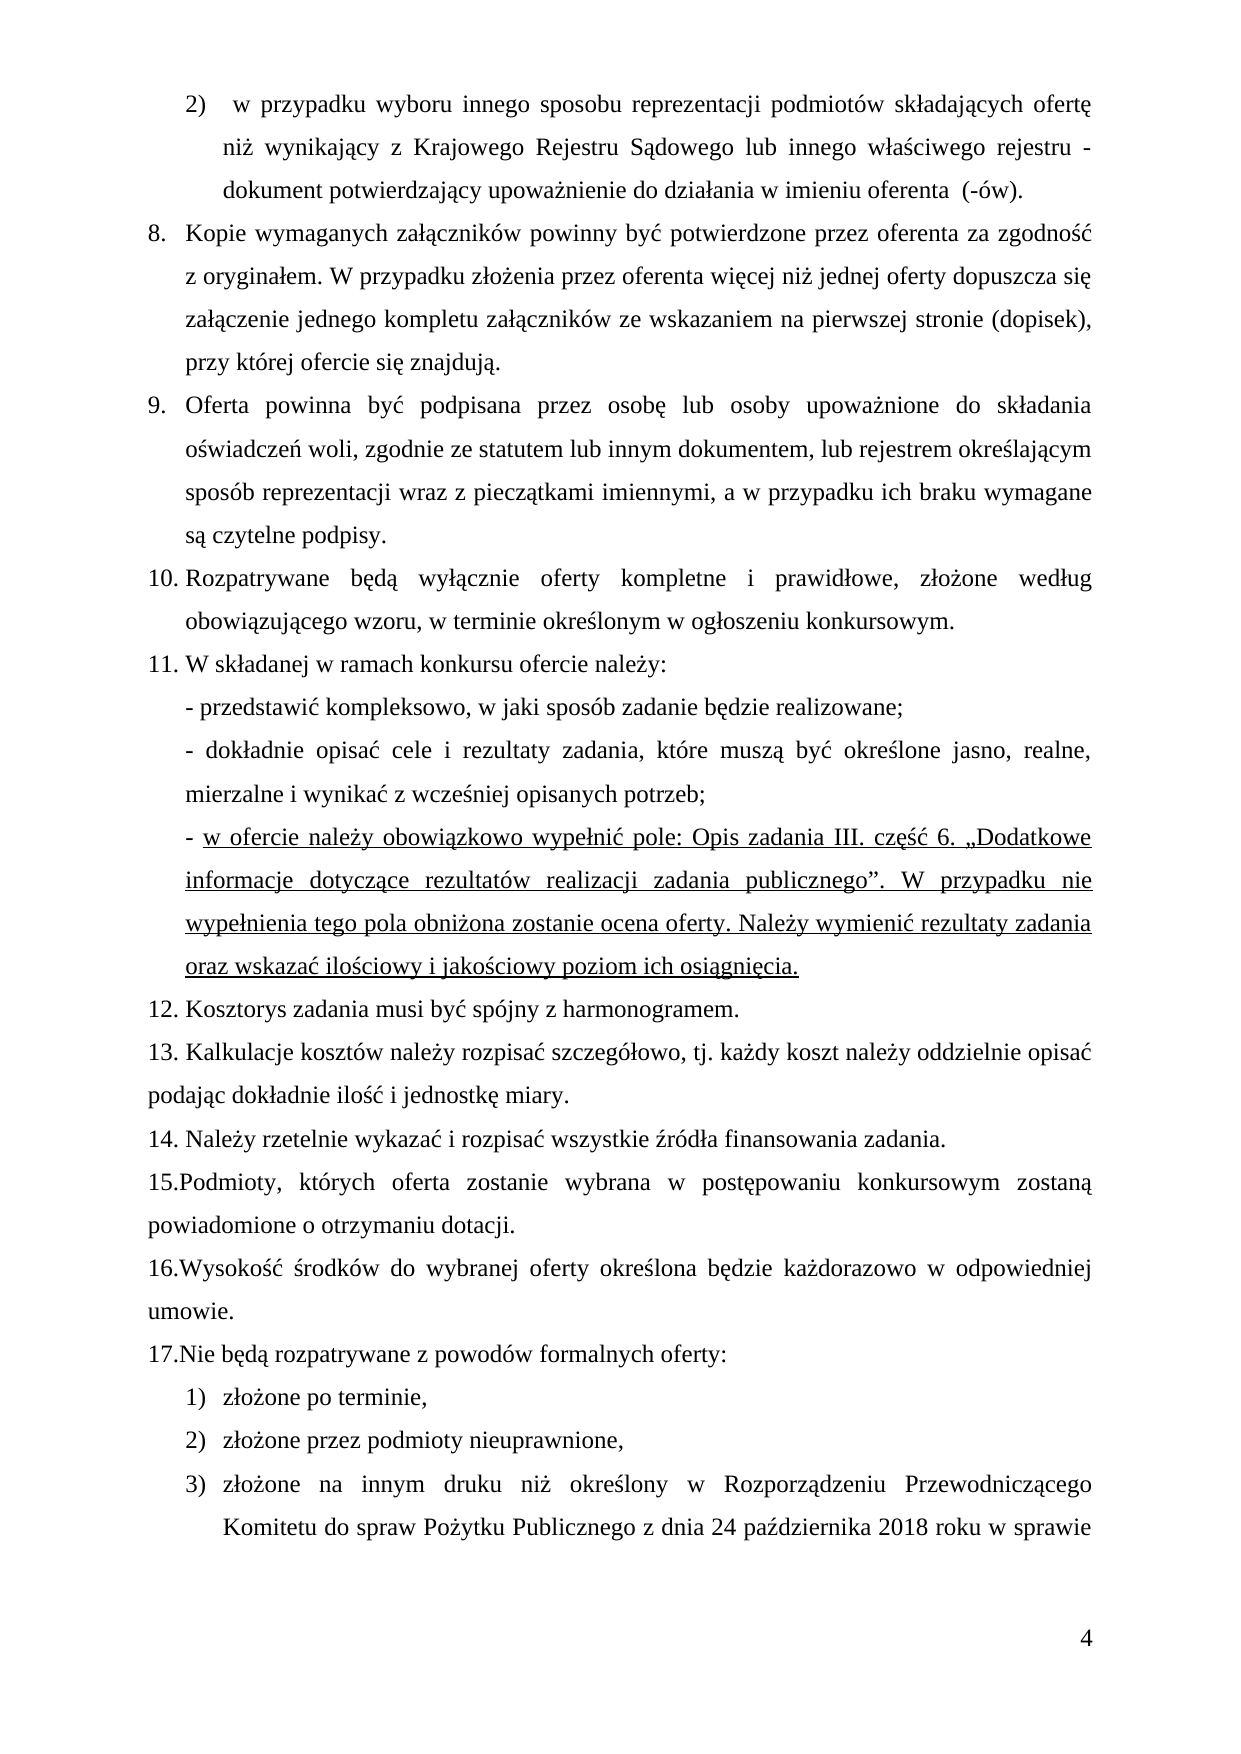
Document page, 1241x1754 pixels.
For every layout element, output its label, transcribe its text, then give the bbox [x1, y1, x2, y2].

list złożone po terminie, [185, 1382, 1093, 1411]
text 14. Należy rzetelnie wykazać i rozpisać wszystkie źródła finansowania zadania. [148, 1124, 1093, 1152]
list - przedstawić kompleksowo, w jaki sposób zadanie będzie realizowane; [185, 692, 1093, 721]
list Oferta powinna być podpisana przez osobę lub osoby upoważnione do składania oświadczeń woli, zgodnie ze statutem lub innym dokumentem, lub rejestrem określającym sposób reprezentacji wraz z pieczątkami imiennymi, a w przypadku ich braku wymagane są czytelne podpisy. [148, 391, 1093, 549]
list W składanej w ramach konkursu ofercie należy: [148, 649, 1093, 678]
text 17.Nie będą rozpatrywane z powodów formalnych oferty: [148, 1339, 1093, 1368]
list - dokładnie opisać cele i rezultaty zadania, które muszą być określone jasno, realne, mierzalne i wynikać z wcześniej opisanych potrzeb; [185, 736, 1093, 807]
text 13. Kalkulacje kosztów należy rozpisać szczegółowo, tj. każdy koszt należy oddzielnie opisać podając dokładnie ilość i jednostkę miary. [148, 1037, 1093, 1109]
text 12. Kosztorys zadania musi być spójny z harmonogramem. [148, 994, 1093, 1023]
list w przypadku wyboru innego sposobu reprezentacji podmiotów składających ofertę niż wynikający z Krajowego Rejestru Sądowego lub innego właściwego rejestru - dokument potwierdzający upoważnienie do działania w imieniu oferenta (-ów). [185, 89, 1093, 204]
list - w ofercie należy obowiązkowo wypełnić pole: Opis zadania III. część 6. „Dodatkowe informacje dotyczące rezultatów realizacji zadania publicznego”. W przypadku nie wypełnienia tego pola obniżona zostanie ocena oferty. Należy wymienić rezultaty zadania oraz wskazać ilościowy i jakościowy poziom ich osiągnięcia. [185, 891, 1093, 980]
list złożone przez podmioty nieuprawnione, [185, 1426, 1093, 1454]
list - w ofercie należy obowiązkowo wypełnić pole: Opis zadania III. część 6. „Dodatkowe informacje dotyczące rezultatów realizacji zadania publicznego”. W przypadku nie wypełnienia tego pola obniżona zostanie ocena oferty. Należy wymienić rezultaty zadania oraz wskazać ilościowy i jakościowy poziom ich osiągnięcia. [185, 822, 1093, 890]
text 16.Wysokość środków do wybranej oferty określona będzie każdorazowo w odpowiedniej umowie. [148, 1253, 1093, 1325]
text 15.Podmioty, których oferta zostanie wybrana w postępowaniu konkursowym zostaną powiadomione o otrzymaniu dotacji. [148, 1167, 1093, 1239]
list Rozpatrywane będą wyłącznie oferty kompletne i prawidłowe, złożone według obowiązującego wzoru, w terminie określonym w ogłoszeniu konkursowym. [148, 563, 1093, 635]
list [185, 1469, 1093, 1541]
list Kopie wymaganych załączników powinny być potwierdzone przez oferenta za zgodność z oryginałem. W przypadku złożenia przez oferenta więcej niż jednej oferty dopuszcza się załączenie jednego kompletu załączników ze wskazaniem na pierwszej stronie (dopisek), przy której ofercie się znajdują. [148, 218, 1093, 376]
